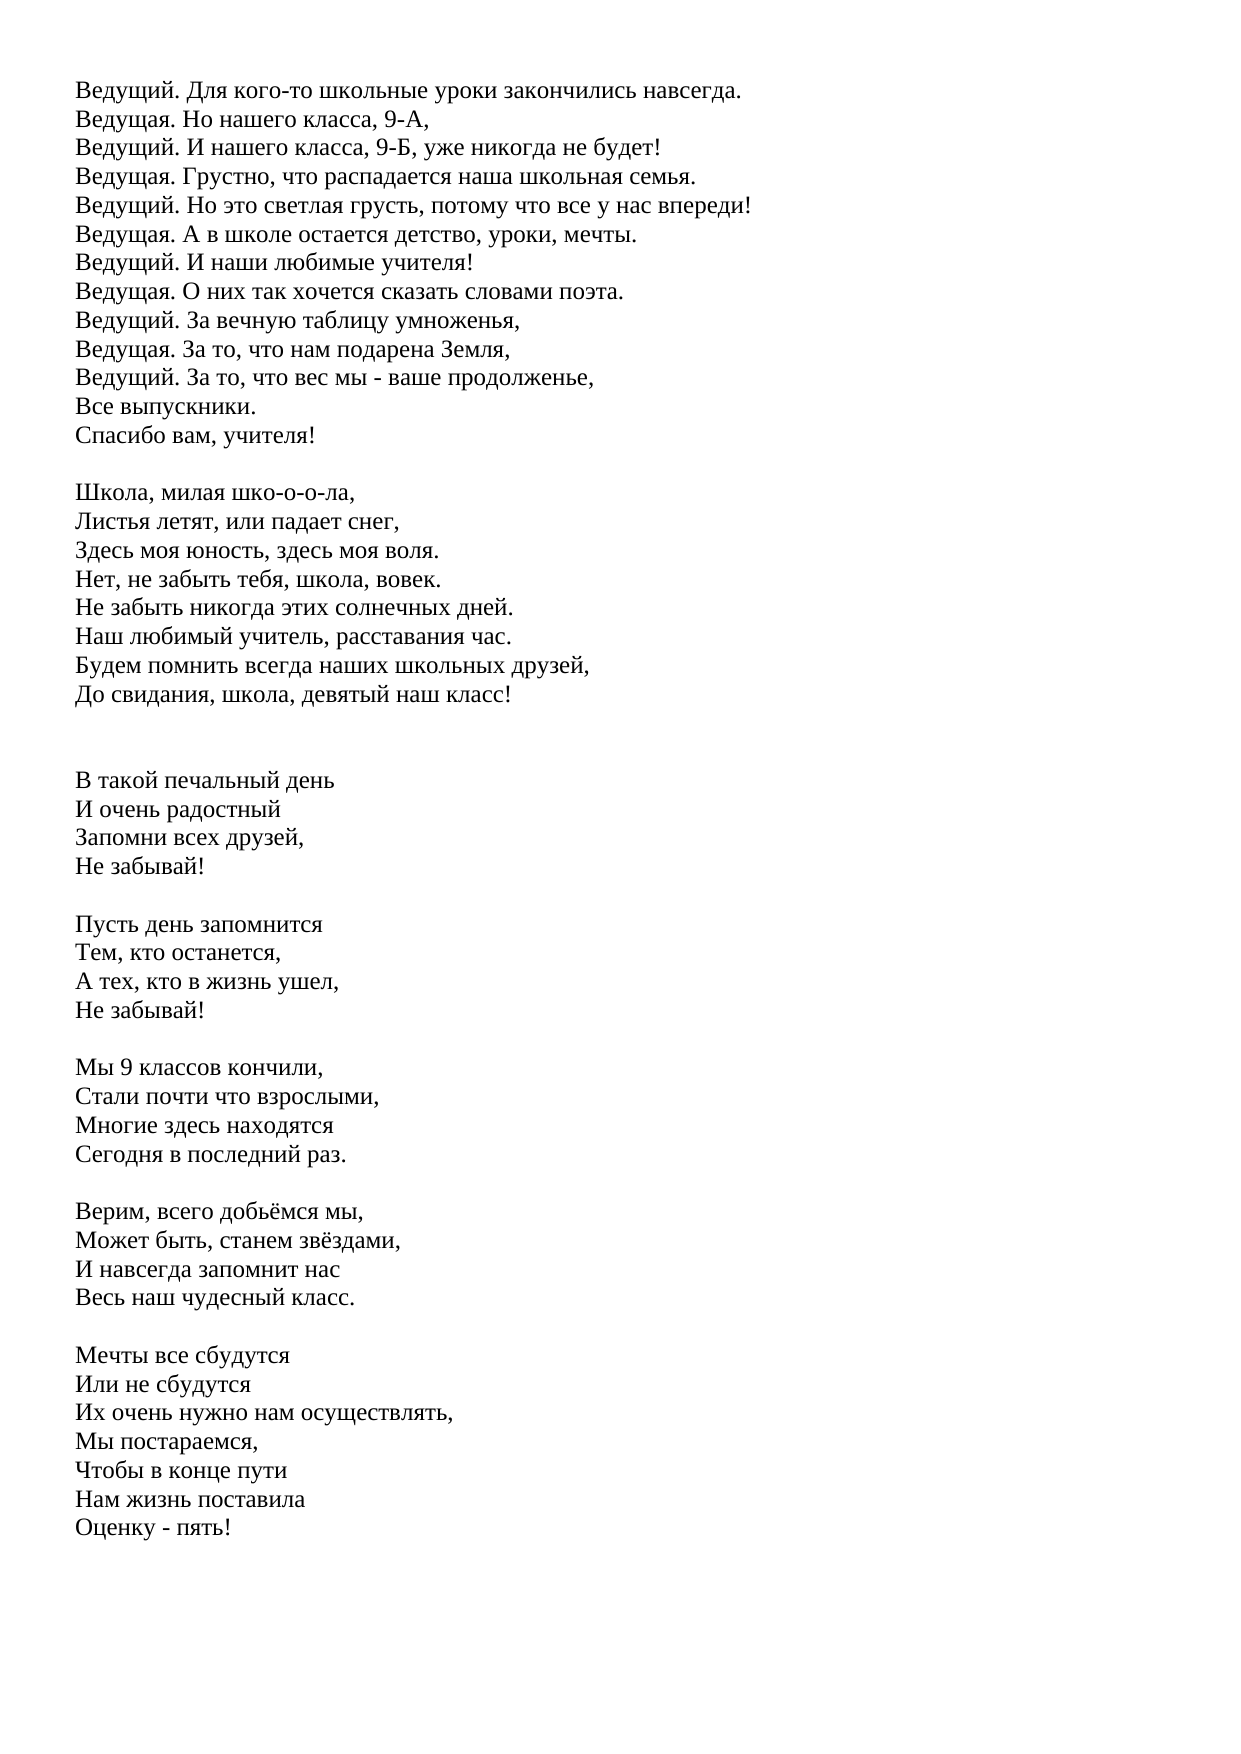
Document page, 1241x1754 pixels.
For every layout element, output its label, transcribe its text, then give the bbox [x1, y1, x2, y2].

text Будем помнить всегда наших школьных друзей, [75, 650, 1165, 679]
text Чтобы в конце пути [75, 1455, 1165, 1484]
text Может быть, станем звёздами, [75, 1225, 1165, 1254]
text Наш любимый учитель, расставания час. [75, 621, 1165, 650]
text Нам жизнь поставила [75, 1484, 1165, 1512]
text Не забывай! [75, 995, 1165, 1024]
text Весь наш чудесный класс. [75, 1282, 1165, 1311]
text Или не сбудутся [75, 1369, 1165, 1397]
text Листья летят, или падает снег, [75, 506, 1165, 535]
text Верим, всего добьёмся мы, [75, 1196, 1165, 1225]
text Их очень нужно нам осуществлять, [75, 1397, 1165, 1426]
text Ведущий. И нашего класса, 9-Б, уже никогда не будет! [75, 132, 1165, 161]
text Все выпускники. [75, 391, 1165, 420]
text И очень радостный [75, 794, 1165, 822]
text Пусть день запомнится [75, 909, 1165, 937]
text Ведущий. За то, что вес мы - ваше продолженье, [75, 362, 1165, 391]
text Ведущий. И наши любимые учителя! [75, 247, 1165, 276]
text Школа, милая шко-о-о-ла, [75, 477, 1165, 506]
text Спасибо вам, учителя! [75, 420, 1165, 449]
text Нет, не забыть тебя, школа, вовек. [75, 564, 1165, 592]
text Мы постараемся, [75, 1426, 1165, 1455]
text Не забыть никогда этих солнечных дней. [75, 592, 1165, 621]
text Ведущий. Но это светлая грусть, потому что все у нас впереди! [75, 190, 1165, 219]
text Стали почти что взрослыми, [75, 1081, 1165, 1110]
text Сегодня в последний раз. [75, 1139, 1165, 1167]
text И навсегда запомнит нас [75, 1254, 1165, 1282]
text Ведущая. А в школе остается детство, уроки, мечты. [75, 219, 1165, 247]
text Ведущая. Грустно, что распадается наша школьная семья. [75, 161, 1165, 190]
text Ведущая. Но нашего класса, 9-А, [75, 104, 1165, 132]
text Оценку - пять! [75, 1512, 1165, 1541]
text А тех, кто в жизнь ушел, [75, 966, 1165, 995]
text Ведущая. О них так хочется сказать словами поэта. [75, 276, 1165, 305]
text Мечты все сбудутся [75, 1340, 1165, 1369]
text Многие здесь находятся [75, 1110, 1165, 1139]
text Не забывай! [75, 851, 1165, 880]
text До свидания, школа, девятый наш класс! [75, 679, 1165, 707]
text В такой печальный день [75, 765, 1165, 794]
text Ведущий. За вечную таблицу умноженья, [75, 305, 1165, 334]
text Запомни всех друзей, [75, 822, 1165, 851]
text Здесь моя юность, здесь моя воля. [75, 535, 1165, 564]
text Мы 9 классов кончили, [75, 1052, 1165, 1081]
text Ведущий. Для кого-то школьные уроки закончились навсегда. [75, 75, 1165, 104]
text Тем, кто останется, [75, 937, 1165, 966]
text Ведущая. За то, что нам подарена Земля, [75, 334, 1165, 362]
